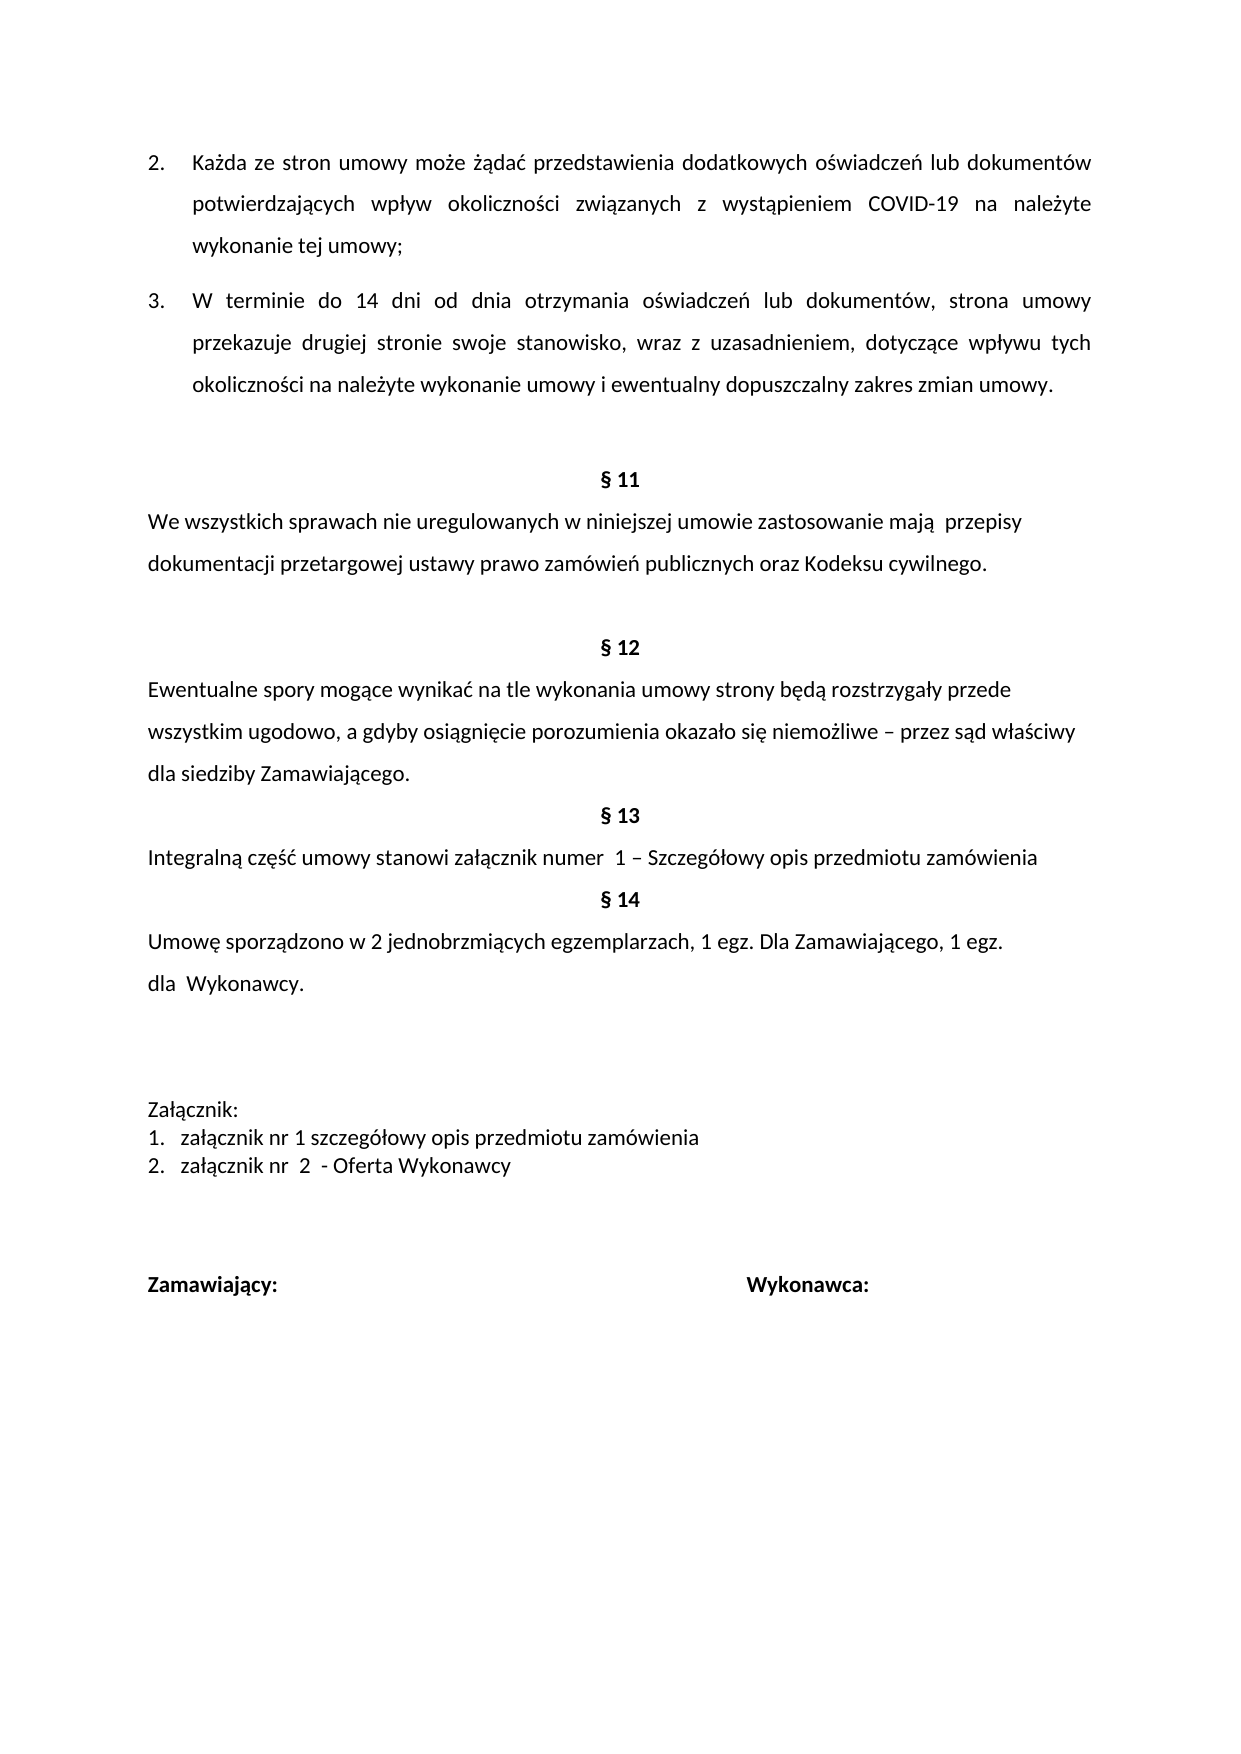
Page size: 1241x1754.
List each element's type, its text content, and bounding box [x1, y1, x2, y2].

list W terminie do 14 dni od dnia otrzymania oświadczeń lub dokumentów, strona umowy przekazuje drugiej stronie swoje stanowisko, wraz z uzasadnieniem, dotyczące wpływu tych okoliczności na należyte wykonanie umowy i ewentualny dopuszczalny zakres zmian umowy. [148, 286, 1093, 398]
list Każda ze stron umowy może żądać przedstawienia dodatkowych oświadczeń lub dokumentów potwierdzających wpływ okoliczności związanych z wystąpieniem COVID-19 na należyte wykonanie tej umowy; [148, 148, 1093, 259]
text Zamawiający: Wykonawca: [148, 1270, 1093, 1298]
text 1. załącznik nr 1 szczegółowy opis przedmiotu zamówienia [148, 1123, 1093, 1151]
text Integralną część umowy stanowi załącznik numer 1 – Szczegółowy opis przedmiotu zamówienia [148, 843, 1093, 871]
text Ewentualne spory mogące wynikać na tle wykonania umowy strony będą rozstrzygały przede [148, 675, 1093, 703]
text Załącznik: [148, 1095, 1093, 1123]
text dla siedziby Zamawiającego. [148, 759, 1093, 787]
text We wszystkich sprawach nie uregulowanych w niniejszej umowie zastosowanie mają przepisy dokumentacji przetargowej ustawy prawo zamówień publicznych oraz Kodeksu cywilnego. [148, 507, 1093, 577]
text dla Wykonawcy. [148, 969, 1093, 997]
text 2. załącznik nr 2 - Oferta Wykonawcy [148, 1151, 1093, 1179]
text wszystkim ugodowo, a gdyby osiągnięcie porozumienia okazało się niemożliwe – przez sąd właściwy [148, 717, 1093, 745]
text § 13 [148, 801, 1093, 829]
text § 12 [148, 633, 1093, 661]
text § 11 [148, 465, 1093, 493]
text Umowę sporządzono w 2 jednobrzmiących egzemplarzach, 1 egz. Dla Zamawiającego, 1 egz. [148, 927, 1093, 955]
text § 14 [148, 885, 1093, 913]
